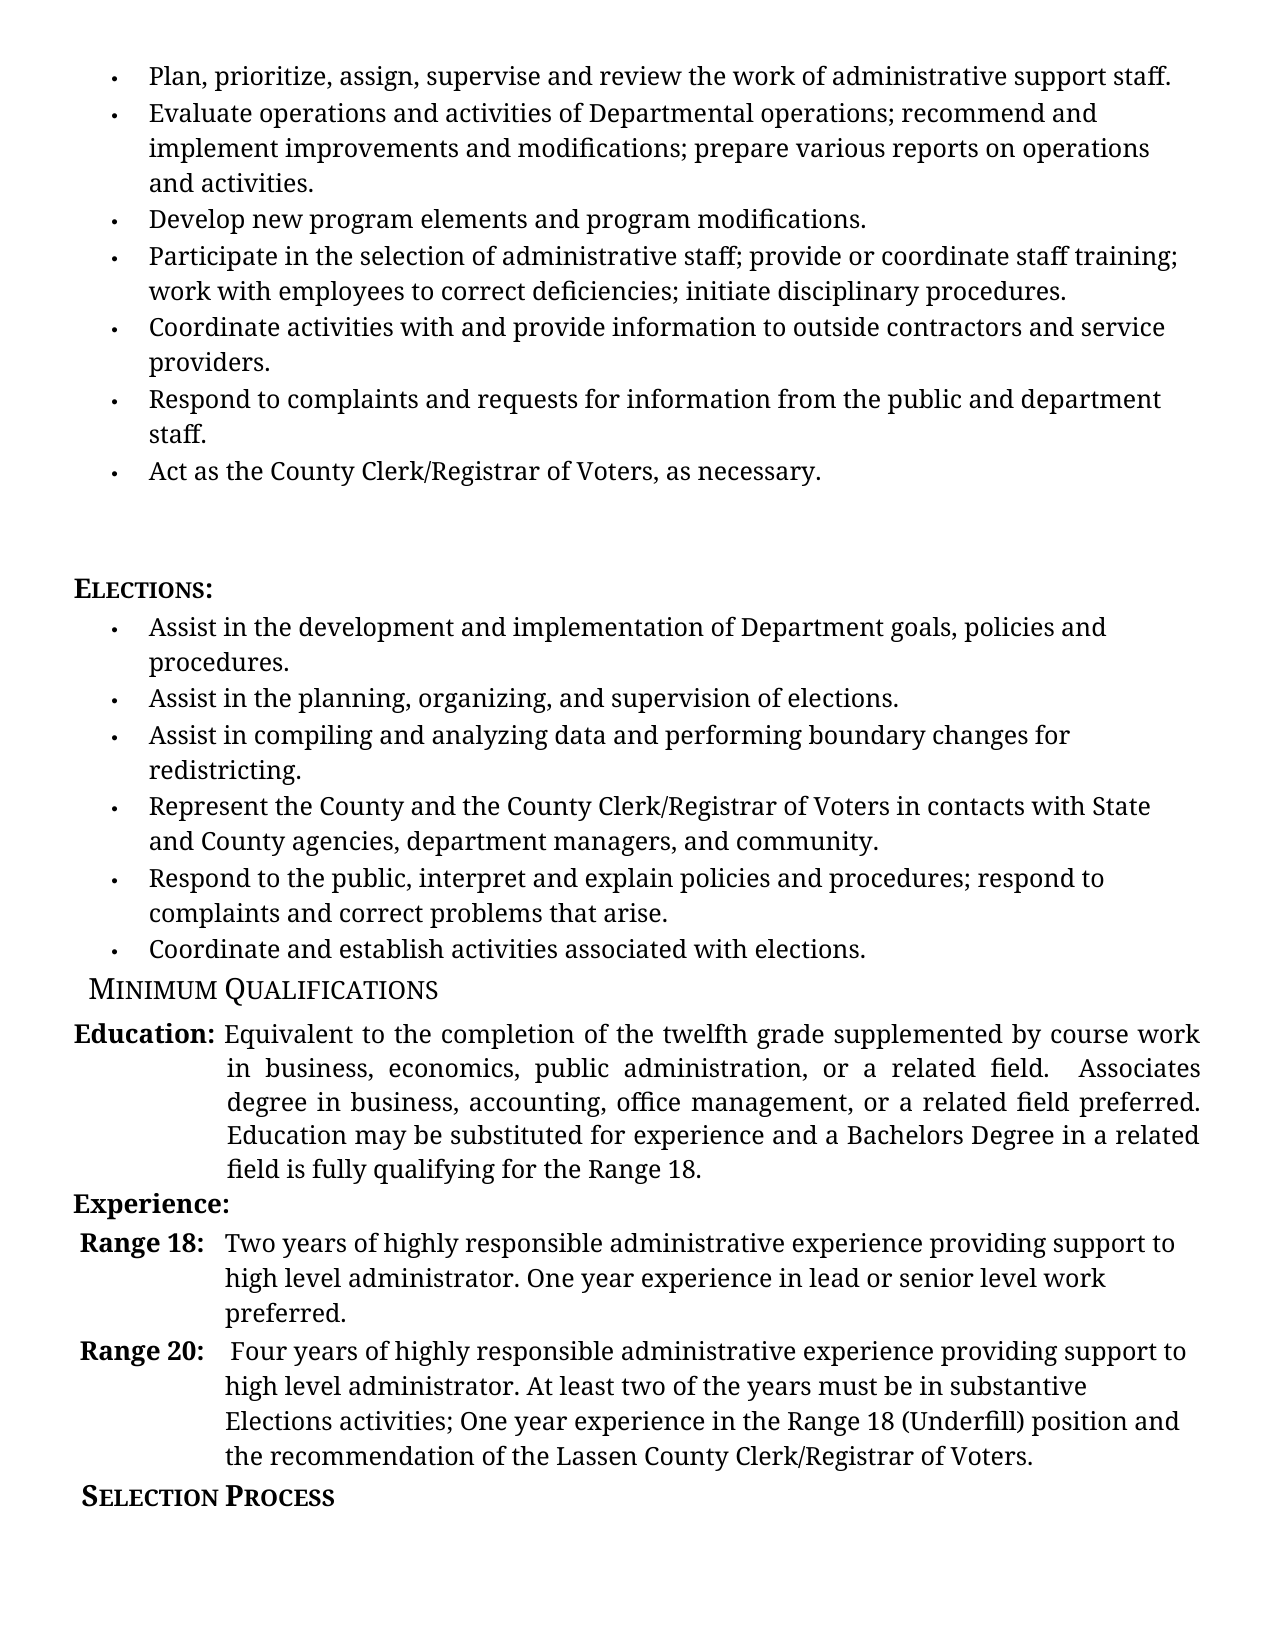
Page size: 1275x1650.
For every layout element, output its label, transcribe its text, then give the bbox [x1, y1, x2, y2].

list Evaluate operations and activities of Departmental operations; recommend and implement improvements and modifications; prepare various reports on operations and activities. [111, 95, 1200, 199]
text Experience: [73, 1186, 1200, 1221]
list Coordinate and establish activities associated with elections. [111, 932, 1200, 966]
list Act as the County Clerk/Registrar of Voters, as necessary. [111, 453, 1200, 487]
list Assist in the planning, organizing, and supervision of elections. [111, 681, 1200, 715]
text Education: Equivalent to the completion of the twelfth grade supplemented by course work in business, economics, public administration, or a related field. Associates degree in business, accounting, office management, or a related field preferred. Education may be substituted for experience and a Bachelors Degree in a related field is fully qualifying for the Range 18. [73, 1016, 1202, 1186]
text ELECTIONS: [73, 569, 1200, 606]
list Develop new program elements and program modifications. [111, 202, 1200, 236]
list Respond to complaints and requests for information from the public and department staff. [111, 382, 1200, 451]
list Assist in the development and implementation of Department goals, policies and procedures. [111, 609, 1200, 678]
list Coordinate activities with and provide information to outside contractors and service providers. [111, 310, 1200, 379]
list Plan, prioritize, assign, supervise and review the work of administrative support staff. [111, 59, 1200, 93]
list Represent the County and the County Clerk/Registrar of Voters in contacts with State and County agencies, department managers, and community. [111, 789, 1200, 858]
list Respond to the public, interpret and explain policies and procedures; respond to complaints and correct problems that arise. [111, 860, 1200, 929]
list Participate in the selection of administrative staff; provide or coordinate staff training; work with employees to correct deficiencies; initiate disciplinary procedures. [111, 238, 1200, 308]
text Range 20: Four years of highly responsible administrative experience providing support to high level administrator. At least two of the years must be in substantive Elections activities; One year experience in the Range 18 (Underfill) position and the recommendation of the Lassen County Clerk/Registrar of Voters. [73, 1332, 1200, 1473]
list Assist in compiling and analyzing data and performing boundary changes for redistricting. [111, 717, 1200, 786]
text SELECTION PROCESS [75, 1475, 1200, 1515]
text MINIMUM QUALIFICATIONS [75, 968, 1200, 1008]
text Range 18: Two years of highly responsible administrative experience providing support to high level administrator. One year experience in lead or senior level work preferred. [73, 1224, 1200, 1330]
